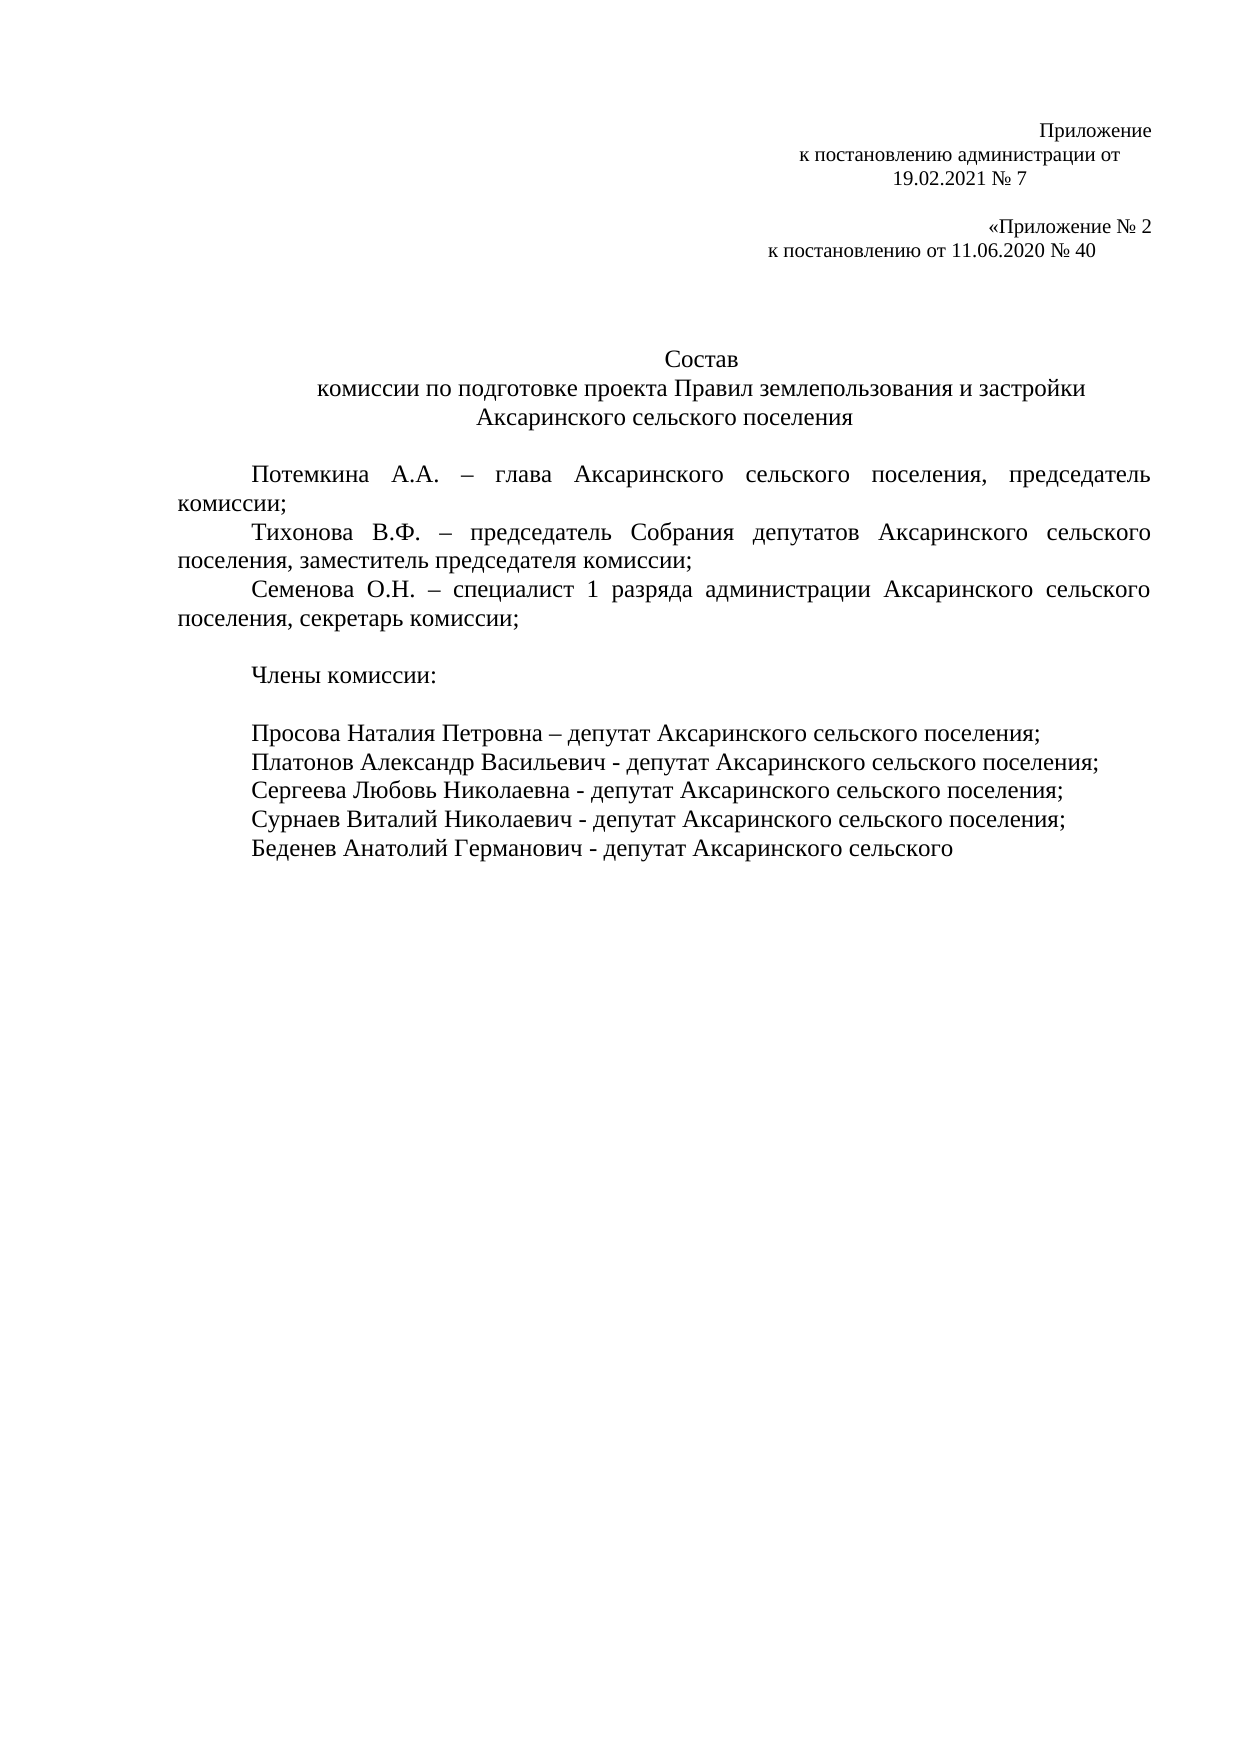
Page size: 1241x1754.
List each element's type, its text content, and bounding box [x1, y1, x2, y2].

text Беденев Анатолий Германович - депутат Аксаринского сельского [177, 833, 1152, 862]
text Сергеева Любовь Николаевна - депутат Аксаринского сельского поселения; [177, 775, 1152, 804]
text Состав [177, 344, 1152, 373]
text Члены комиссии: [177, 660, 1152, 689]
text Семенова О.Н. – специалист 1 разряда администрации Аксаринского сельского поселения, секретарь комиссии; [177, 574, 1152, 632]
text Тихонова В.Ф. – председатель Собрания депутатов Аксаринского сельского поселения, заместитель председателя комиссии; [177, 517, 1152, 574]
text к постановлению администрации от 19.02.2021 № 7 [768, 142, 1152, 190]
text Потемкина А.А. – глава Аксаринского сельского поселения, председатель комиссии; [177, 459, 1152, 517]
text Просова Наталия Петровна – депутат Аксаринского сельского поселения; [177, 718, 1152, 747]
text Сурнаев Виталий Николаевич - депутат Аксаринского сельского поселения; [177, 804, 1152, 833]
text Платонов Александр Васильевич - депутат Аксаринского сельского поселения; [177, 747, 1152, 775]
text «Приложение № 2 [177, 214, 1152, 238]
text к постановлению от 11.06.2020 № 40 [768, 238, 1152, 262]
text Приложение [177, 118, 1152, 142]
text комиссии по подготовке проекта Правил землепользования и застройки Аксаринского сельского поселения [177, 373, 1152, 430]
